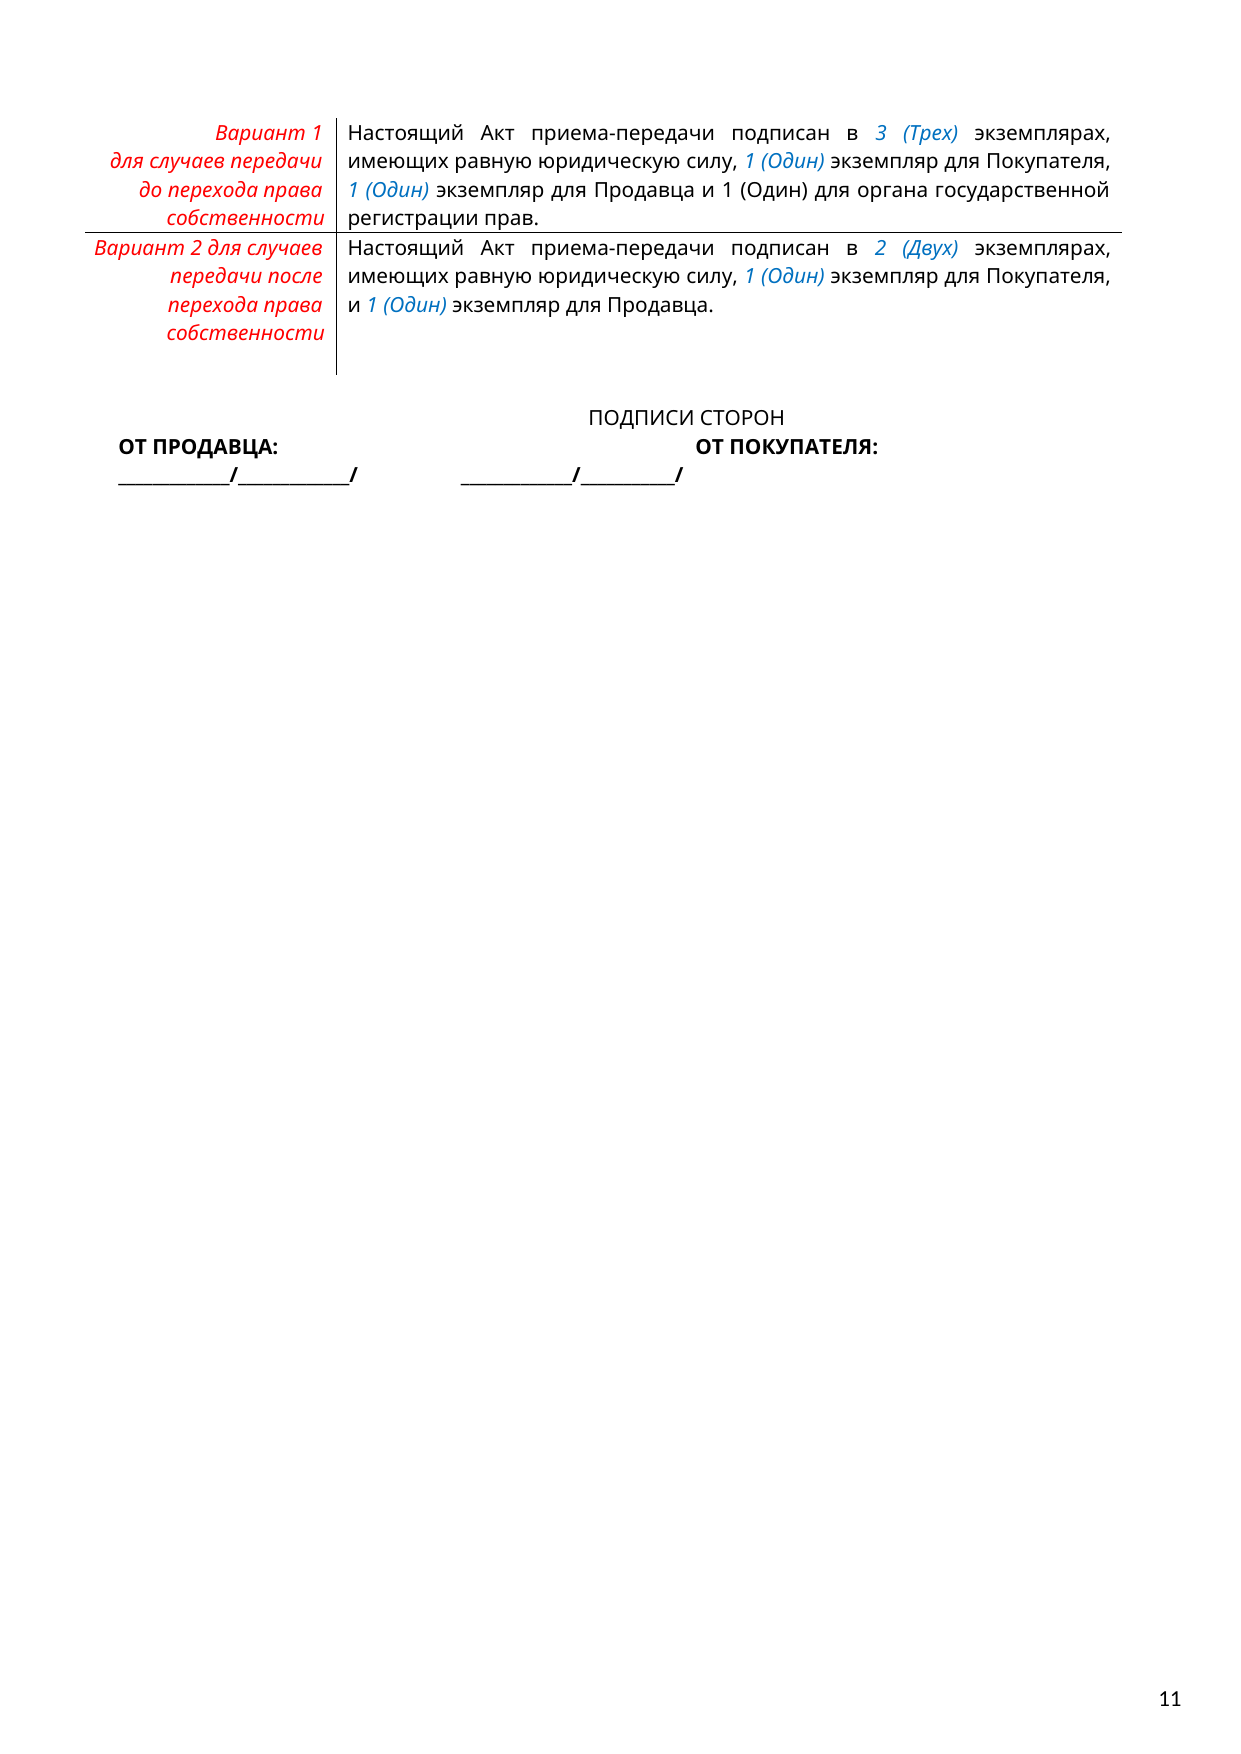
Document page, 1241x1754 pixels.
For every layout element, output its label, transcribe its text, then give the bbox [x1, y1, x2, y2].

text ПОДПИСИ СТОРОН [118, 403, 1181, 432]
table_header Настоящий Акт приема-передачи подписан в 3 (Трех) экземплярах, имеющих равную юридическую силу, 1 (Один) экземпляр для Покупателя, 1 (Один) экземпляр для Продавца и 1 (Один) для органа государственной регистрации прав. [337, 118, 1122, 232]
text ОТ ПРОДАВЦА: ОТ ПОКУПАТЕЛЯ: [118, 432, 1181, 460]
table_cell Вариант 2 для случаев передачи после перехода права собственности [85, 233, 336, 375]
text _____________/_____________/ _____________/___________/ [118, 460, 1181, 489]
table_cell Настоящий Акт приема-передачи подписан в 2 (Двух) экземплярах, имеющих равную юридическую силу, 1 (Один) экземпляр для Покупателя, и 1 (Один) экземпляр для Продавца. [337, 233, 1122, 375]
table_header Вариант 1 для случаев передачи до перехода права собственности [85, 118, 336, 232]
